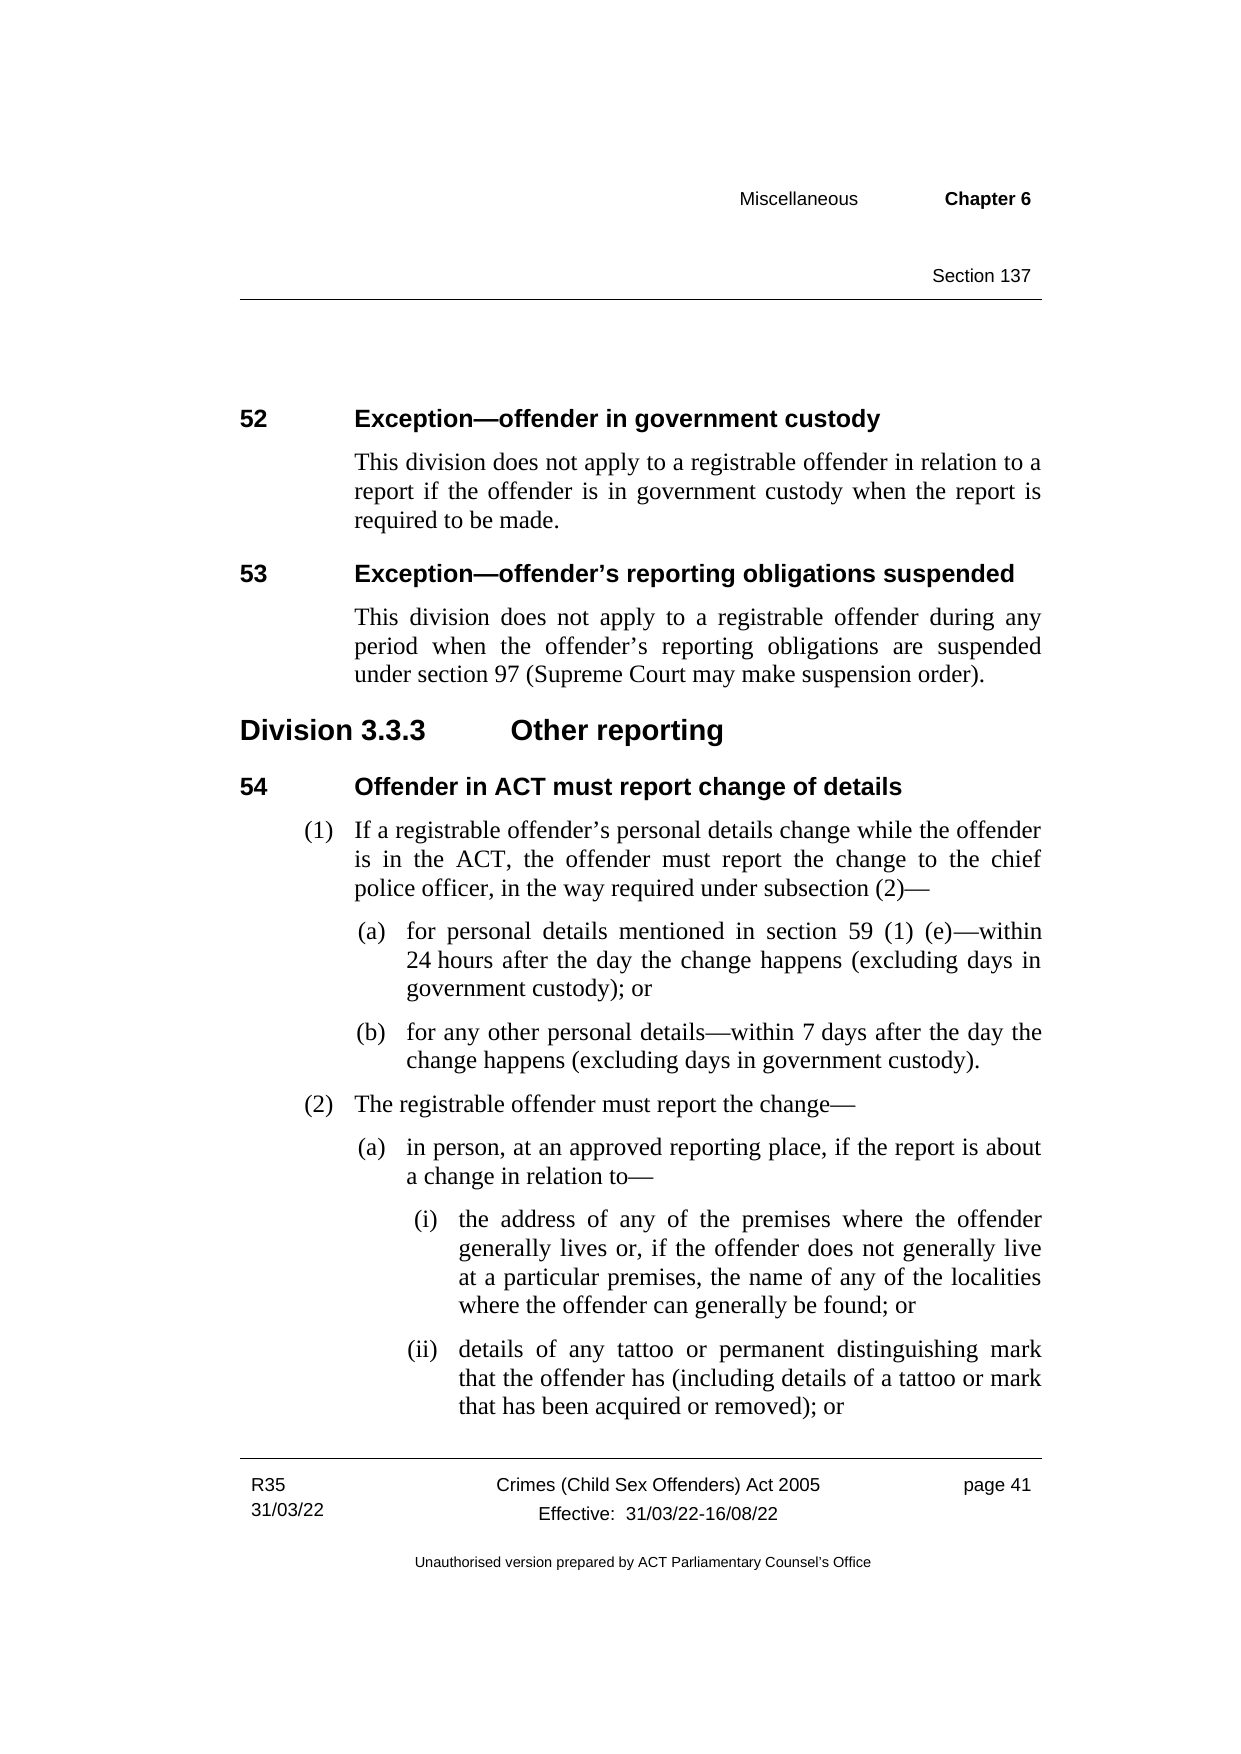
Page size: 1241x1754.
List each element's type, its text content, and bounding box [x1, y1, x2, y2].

text (a) for personal details mentioned in section 59 (1) (e)—within 24 hours after the day the change happens (excluding days in government custody); or [239, 916, 1042, 1002]
text Division 3.3.3 Other reporting [239, 713, 1042, 747]
text 52 Exception—offender in government custody [239, 404, 1042, 433]
text This division does not apply to a registrable offender during any period when the offender’s reporting obligations are suspended under section 97 (Supreme Court may make suspension order). [354, 602, 1042, 688]
text 53 Exception—offender’s reporting obligations suspended [239, 559, 1042, 587]
text (i) the address of any of the premises where the offender generally lives or, if the offender does not generally live at a particular premises, the name of any of the localities where the offender can generally be found; or [239, 1204, 1042, 1319]
text (1) If a registrable offender’s personal details change while the offender is in the ACT, the offender must report the change to the chief police officer, in the way required under subsection (2)— [239, 815, 1042, 901]
text 54 Offender in ACT must report change of details [239, 772, 1042, 801]
text (a) in person, at an approved reporting place, if the report is about a change in relation to— [239, 1132, 1042, 1190]
text (b) for any other personal details—within 7 days after the day the change happens (excluding days in government custody). [239, 1017, 1042, 1074]
text This division does not apply to a registrable offender in relation to a report if the offender is in government custody when the report is required to be made. [354, 447, 1042, 534]
text (ii) details of any tattoo or permanent distinguishing mark that the offender has (including details of a tattoo or mark that has been acquired or removed); or [239, 1334, 1042, 1420]
text (2) The registrable offender must report the change— [239, 1089, 1042, 1118]
